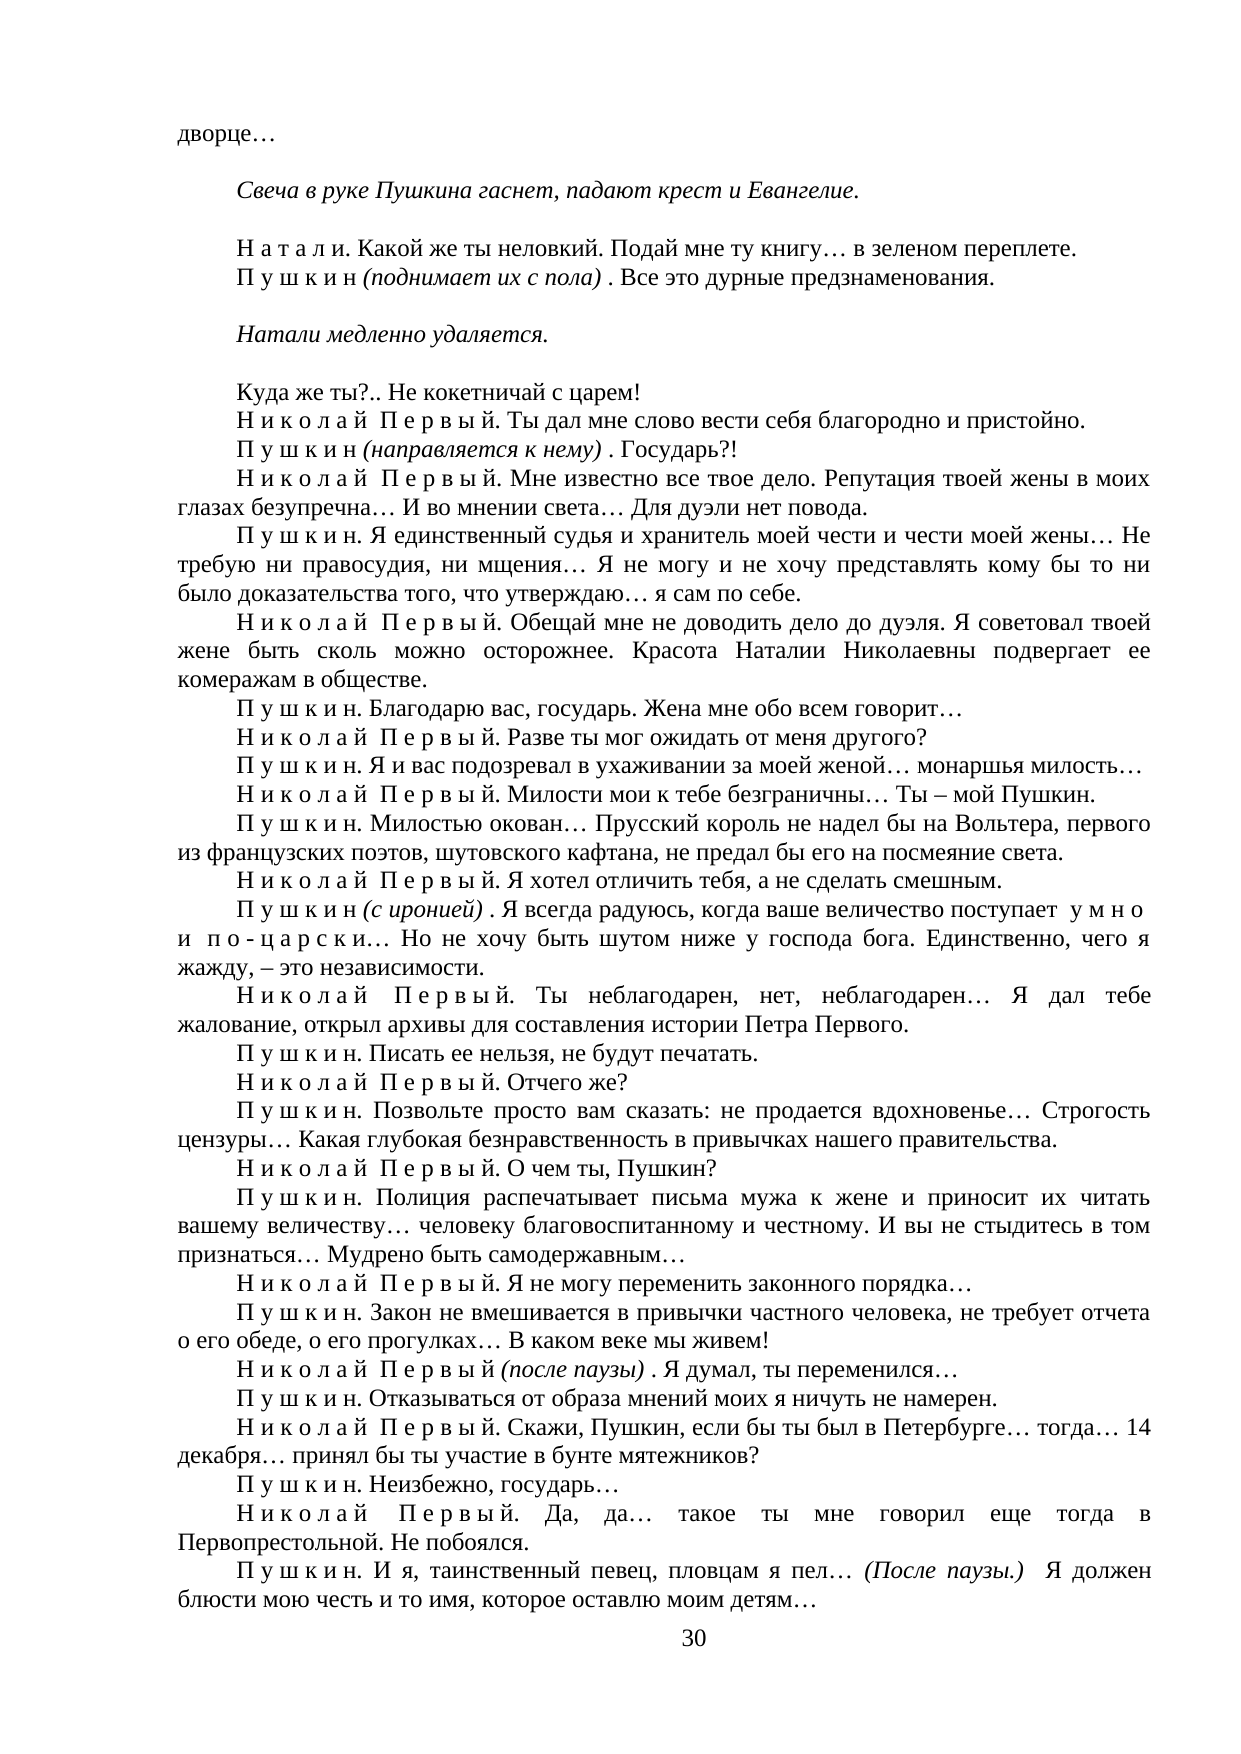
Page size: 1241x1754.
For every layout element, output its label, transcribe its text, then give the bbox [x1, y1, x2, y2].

text Н и к о л а й П е р в ы й. О чем ты, Пушкин? [177, 1153, 1152, 1182]
text Н а т а л и. Какой же ты неловкий. Подай мне ту книгу… в зеленом переплете. [177, 233, 1152, 262]
text П у ш к и н. И я, таинственный певец, пловцам я пел… (После паузы.) Я должен блюсти мою честь и то имя, которое оставлю моим детям… [177, 1556, 1152, 1613]
text Н и к о л а й П е р в ы й. Ты дал мне слово вести себя благородно и пристойно. [177, 406, 1152, 434]
text П у ш к и н. Милостью окован… Прусский король не надел бы на Вольтера, первого из французских поэтов, шутовского кафтана, не предал бы его на посмеяние света. [177, 808, 1152, 866]
text П у ш к и н. Отказываться от образа мнений моих я ничуть не намерен. [177, 1383, 1152, 1412]
text П у ш к и н. Я и вас подозревал в ухаживании за моей женой… монаршья милость… [177, 751, 1152, 779]
text П у ш к и н (направляется к нему) . Государь?! [177, 434, 1152, 463]
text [177, 118, 1152, 147]
text Куда же ты?.. Не кокетничай с царем! [177, 377, 1152, 406]
text П у ш к и н (с иронией) . Я всегда радуюсь, когда ваше величество поступает у м н о и п о - ц а р с к и… Но не хочу быть шутом ниже у господа бога. Единственно, чего я жажду, – это независимости. [177, 894, 1152, 981]
text П у ш к и н. Позвольте просто вам сказать: не продается вдохновенье… Строгость цензуры… Какая глубокая безнравственность в привычках нашего правительства. [177, 1096, 1152, 1153]
text Н и к о л а й П е р в ы й (после паузы) . Я думал, ты переменился… [177, 1354, 1152, 1383]
text П у ш к и н. Неизбежно, государь… [177, 1469, 1152, 1498]
text Н и к о л а й П е р в ы й. Ты неблагодарен, нет, неблагодарен… Я дал тебе жалование, открыл архивы для составления истории Петра Первого. [177, 981, 1152, 1038]
text Н и к о л а й П е р в ы й. Обещай мне не доводить дело до дуэля. Я советовал твоей жене быть сколь можно осторожнее. Красота Наталии Николаевны подвергает ее комеражам в обществе. [177, 607, 1152, 693]
text Свеча в руке Пушкина гаснет, падают крест и Евангелие. [177, 176, 1152, 204]
text Н и к о л а й П е р в ы й. Скажи, Пушкин, если бы ты был в Петербурге… тогда… 14 декабря… принял бы ты участие в бунте мятежников? [177, 1412, 1152, 1469]
text Н и к о л а й П е р в ы й. Я хотел отличить тебя, а не сделать смешным. [177, 866, 1152, 894]
text П у ш к и н. Благодарю вас, государь. Жена мне обо всем говорит… [177, 693, 1152, 722]
text Н и к о л а й П е р в ы й. Отчего же? [177, 1067, 1152, 1096]
text П у ш к и н. Писать ее нельзя, не будут печатать. [177, 1038, 1152, 1067]
text П у ш к и н. Я единственный судья и хранитель моей чести и чести моей жены… Не требую ни правосудия, ни мщения… Я не могу и не хочу представлять кому бы то ни было доказательства того, что утверждаю… я сам по себе. [177, 521, 1152, 607]
text П у ш к и н. Полиция распечатывает письма мужа к жене и приносит их читать вашему величеству… человеку благовоспитанному и честному. И вы не стыдитесь в том признаться… Мудрено быть самодержавным… [177, 1182, 1152, 1268]
text Н и к о л а й П е р в ы й. Милости мои к тебе безграничны… Ты – мой Пушкин. [177, 779, 1152, 808]
text Н и к о л а й П е р в ы й. Я не могу переменить законного порядка… [177, 1268, 1152, 1297]
text Натали медленно удаляется. [177, 319, 1152, 348]
text Н и к о л а й П е р в ы й. Да, да… такое ты мне говорил еще тогда в Первопрестольной. Не побоялся. [177, 1498, 1152, 1556]
text Н и к о л а й П е р в ы й. Мне известно все твое дело. Репутация твоей жены в моих глазах безупречна… И во мнении света… Для дуэли нет повода. [177, 463, 1152, 521]
text Н и к о л а й П е р в ы й. Разве ты мог ожидать от меня другого? [177, 722, 1152, 751]
text П у ш к и н (поднимает их с пола) . Все это дурные предзнаменования. [177, 262, 1152, 291]
text П у ш к и н. Закон не вмешивается в привычки частного человека, не требует отчета о его обеде, о его прогулках… В каком веке мы живем! [177, 1297, 1152, 1354]
